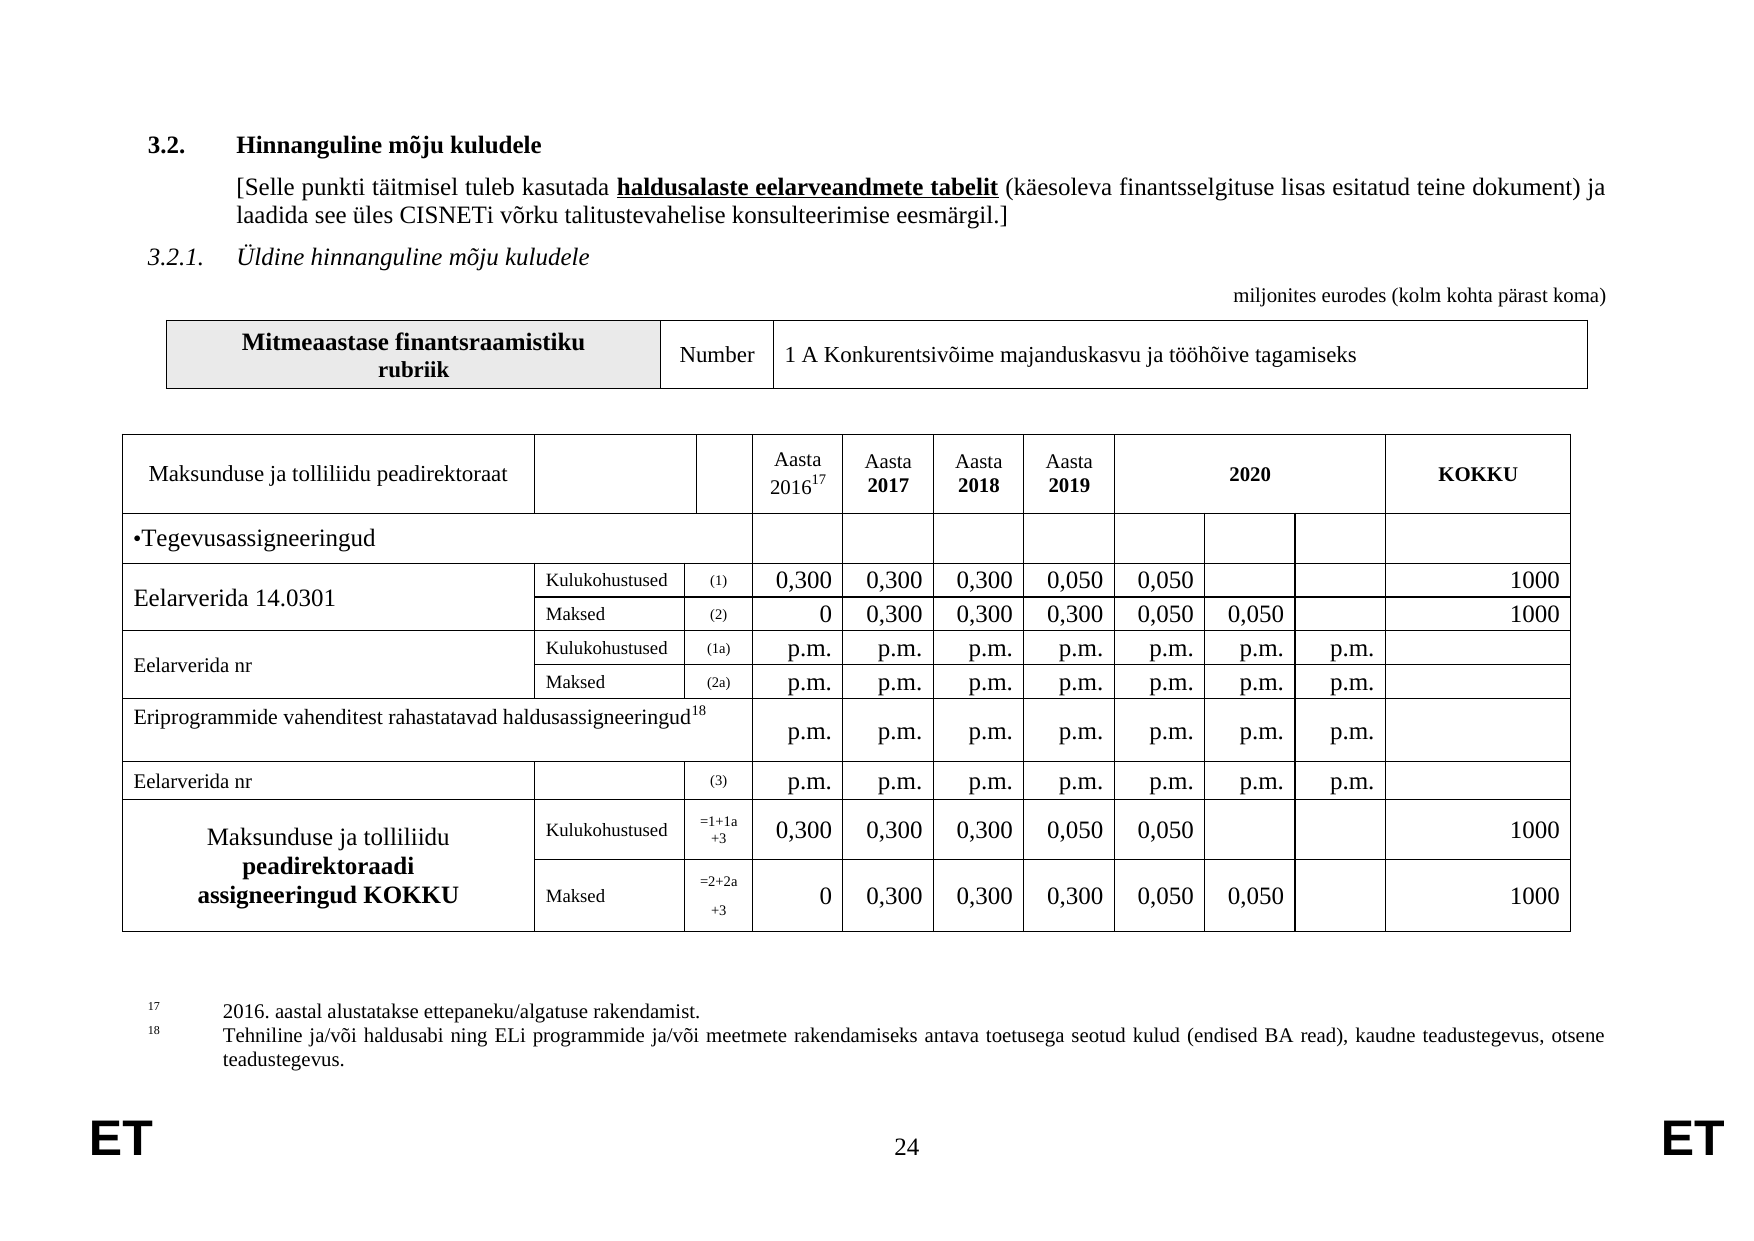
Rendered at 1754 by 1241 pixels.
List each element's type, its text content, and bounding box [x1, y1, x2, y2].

table_cell 0,300 [753, 564, 842, 596]
table_header Aasta 2017 [843, 435, 933, 512]
table_cell p.m. [934, 699, 1023, 761]
table_cell 0,050 [1115, 860, 1204, 931]
table_cell p.m. [1296, 699, 1385, 761]
table_cell =1+1a +3 [685, 800, 752, 859]
table_cell Maksed [535, 665, 684, 698]
table_cell p.m. [1205, 699, 1294, 761]
table_cell [1024, 514, 1114, 562]
table_cell 0,050 [1115, 598, 1204, 630]
table_cell Kulukohustused [535, 631, 684, 664]
table_cell p.m. [1296, 665, 1385, 698]
table_cell [934, 514, 1023, 562]
table_header KOKKU [1386, 435, 1570, 512]
table_cell p.m. [753, 699, 842, 761]
table_header Aasta 2018 [934, 435, 1023, 512]
table_cell 0,300 [934, 800, 1023, 859]
table_cell Maksunduse ja tolliliidu peadirektoraadi assigneeringud KOKKU [123, 800, 534, 931]
table_cell p.m. [1024, 631, 1114, 664]
table_cell p.m. [934, 631, 1023, 664]
table_cell Maksed [535, 860, 684, 931]
table_cell (2) [685, 598, 752, 630]
table_cell 0,300 [843, 800, 933, 859]
table_cell =2+2a +3 [685, 860, 752, 931]
table_cell [1115, 514, 1204, 562]
table_cell p.m. [843, 631, 933, 664]
table_cell [1296, 598, 1385, 630]
table_cell 0,300 [1024, 860, 1114, 931]
table_cell p.m. [753, 762, 842, 799]
table_cell 1000 [1386, 598, 1570, 630]
table_cell [1386, 699, 1570, 761]
table_cell p.m. [1115, 762, 1204, 799]
table_cell 0,050 [1115, 800, 1204, 859]
table_cell Kulukohustused [535, 800, 684, 859]
table_cell p.m. [843, 762, 933, 799]
table_header Number [661, 321, 773, 388]
table_cell p.m. [1024, 762, 1114, 799]
table_cell [843, 514, 933, 562]
table_cell p.m. [1205, 665, 1294, 698]
table_cell 0,300 [843, 860, 933, 931]
table_cell Eelarverida nr [123, 762, 534, 799]
table_cell Tegevusassigneeringud [123, 514, 752, 562]
table_cell [1205, 800, 1294, 859]
table_cell p.m. [843, 665, 933, 698]
table_cell 0,050 [1205, 598, 1294, 630]
table_cell 1000 [1386, 860, 1570, 931]
table_header 1 A Konkurentsivõime majanduskasvu ja tööhõive tagamiseks [774, 321, 1587, 388]
table_cell (1a) [685, 631, 752, 664]
table_cell p.m. [1205, 631, 1294, 664]
table_cell 0,300 [843, 598, 933, 630]
table_cell [1296, 800, 1385, 859]
table_cell (3) [685, 762, 752, 799]
table_header [535, 435, 696, 512]
table_cell p.m. [1115, 631, 1204, 664]
table_cell [1386, 514, 1570, 562]
table_cell p.m. [1024, 699, 1114, 761]
table_cell [1386, 631, 1570, 664]
table_header Maksunduse ja tolliliidu peadirektoraat [123, 435, 534, 512]
table_cell [1296, 860, 1385, 931]
table_cell 0,300 [843, 564, 933, 596]
table_cell 0,300 [934, 564, 1023, 596]
table_cell [1386, 762, 1570, 799]
table_cell (2a) [685, 665, 752, 698]
table_cell p.m. [934, 762, 1023, 799]
table_header Aasta 2016 [753, 435, 842, 512]
subtitle 3.2.1. Üldine hinnanguline mõju kuludele [148, 242, 1606, 271]
table_cell [1205, 564, 1294, 596]
table_cell 0 [753, 598, 842, 630]
table_cell Eelarverida nr [123, 631, 534, 698]
subtitle 3.2. Hinnanguline mõju kuludele [148, 131, 1606, 159]
table_cell 0,300 [934, 860, 1023, 931]
table_cell 1000 [1386, 800, 1570, 859]
table_cell p.m. [1115, 699, 1204, 761]
table_cell 0,050 [1115, 564, 1204, 596]
table_cell 0,300 [1024, 598, 1114, 630]
table_cell [535, 762, 684, 799]
table_cell p.m. [1296, 762, 1385, 799]
table_cell p.m. [1115, 665, 1204, 698]
table_cell [1205, 514, 1294, 562]
table_cell 0,050 [1205, 860, 1294, 931]
table_cell 0 [753, 860, 842, 931]
table_cell [753, 514, 842, 562]
table_header Mitmeaastase finantsraamistiku rubriik [167, 321, 660, 388]
table_cell p.m. [1024, 665, 1114, 698]
table_cell 0,050 [1024, 564, 1114, 596]
table_header [697, 435, 752, 512]
table_cell p.m. [1296, 631, 1385, 664]
table_cell 0,300 [934, 598, 1023, 630]
table_cell p.m. [934, 665, 1023, 698]
table_cell Kulukohustused [535, 564, 684, 596]
table_header 2020 [1115, 435, 1385, 512]
table_cell (1) [685, 564, 752, 596]
table_cell Eelarverida 14.0301 [123, 564, 534, 630]
table_cell p.m. [753, 631, 842, 664]
table_cell p.m. [1205, 762, 1294, 799]
table_cell [1296, 514, 1385, 562]
table_cell p.m. [753, 665, 842, 698]
table_cell [1296, 564, 1385, 596]
text miljonites eurodes (kolm kohta pärast koma) [148, 283, 1606, 307]
table_cell 0,300 [753, 800, 842, 859]
table_cell Eriprogrammide vahenditest rahastatavad haldusassigneeringud [123, 699, 752, 761]
table_cell [1386, 665, 1570, 698]
table_cell p.m. [843, 699, 933, 761]
text [Selle punkti täitmisel tuleb kasutada haldusalaste eelarveandmete tabelit (käesoleva finantsselgituse lisas esitatud teine dokument) ja laadida see üles CISNETi võrku talitustevahelise konsulteerimise eesmärgil.] [236, 172, 1606, 229]
table_cell Maksed [535, 598, 684, 630]
table_cell 0,050 [1024, 800, 1114, 859]
table_header Aasta 2019 [1024, 435, 1114, 512]
table_cell 1000 [1386, 564, 1570, 596]
